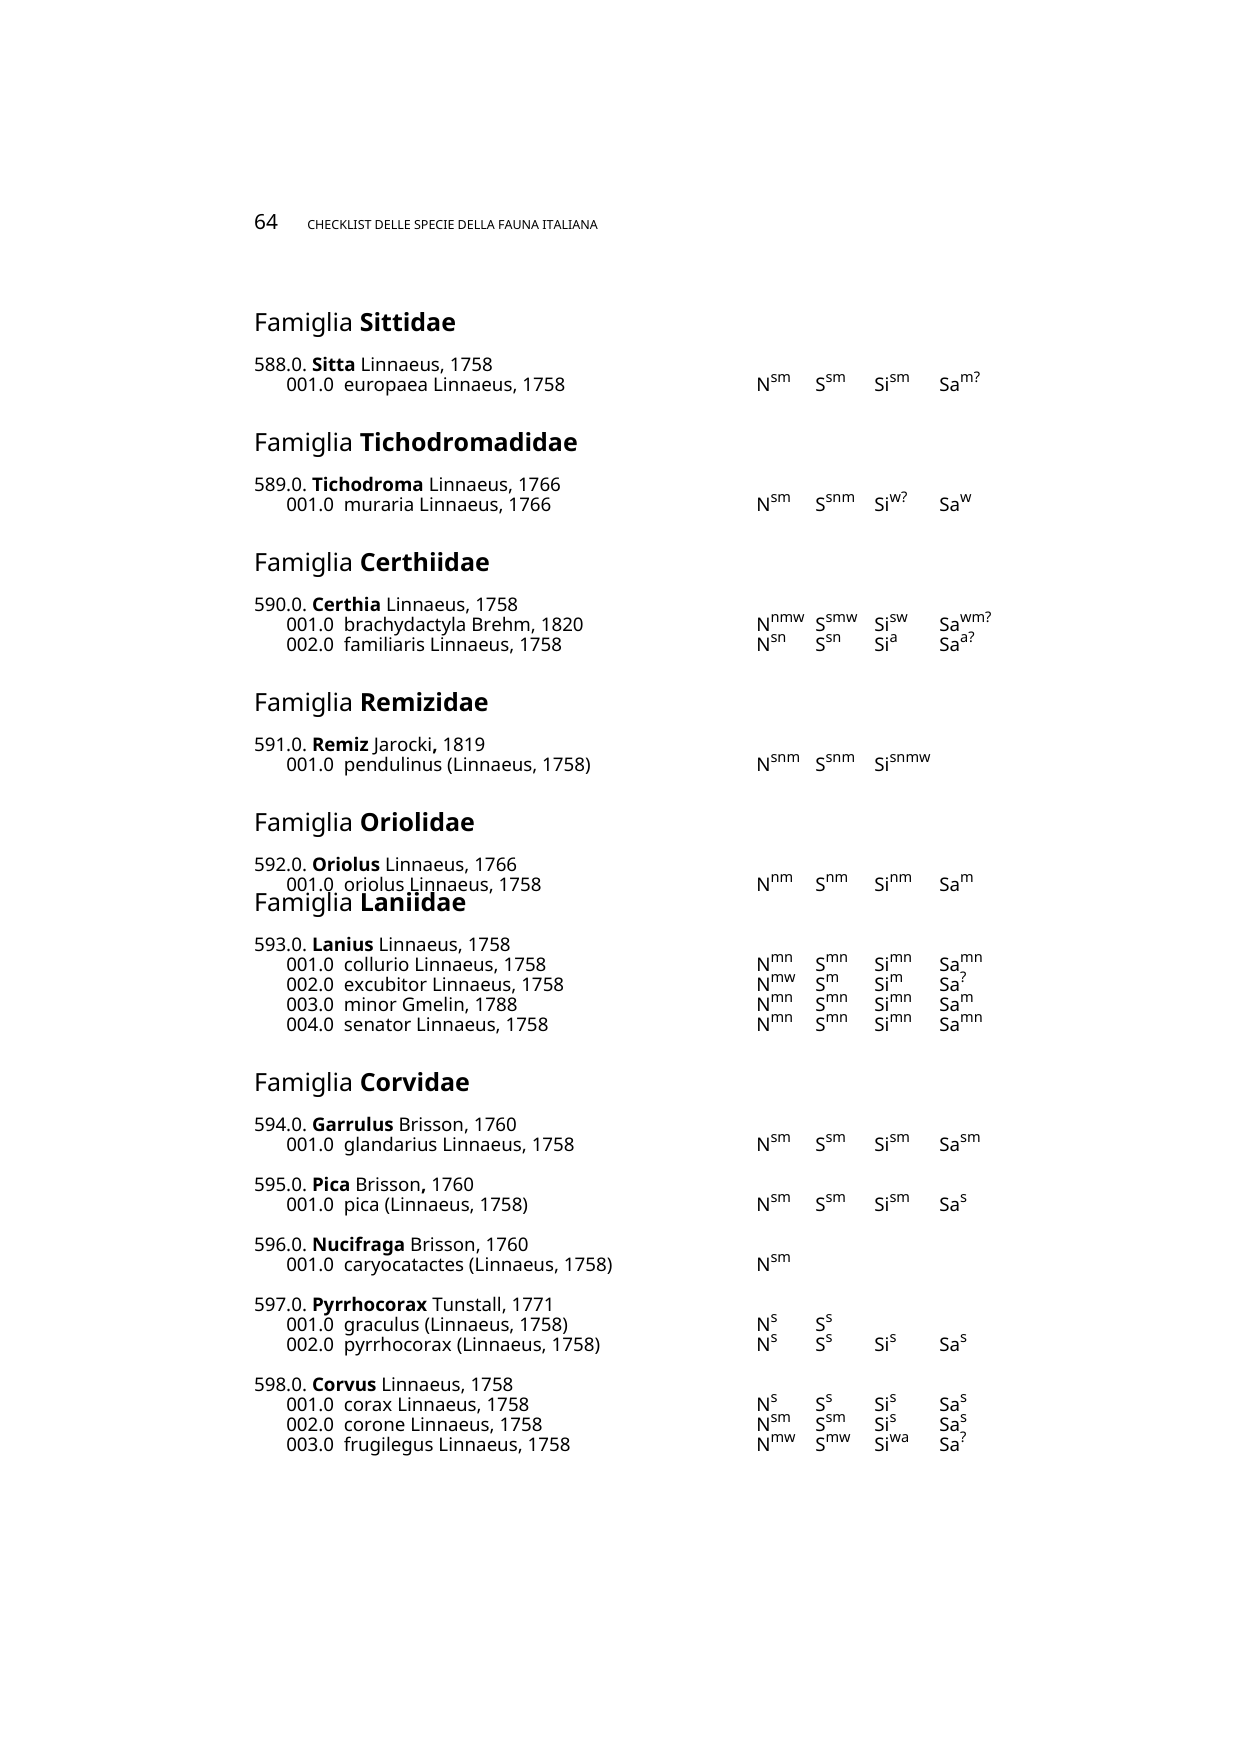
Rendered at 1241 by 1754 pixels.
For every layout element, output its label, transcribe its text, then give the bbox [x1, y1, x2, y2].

text Famiglia Certhiidae [254, 555, 1004, 575]
text 588.0. Sitta Linnaeus, 1758 [254, 355, 1004, 375]
text 001.0 oriolus Linnaeus, 1758 Nnm Snm Sinm Sam [254, 875, 1004, 895]
text 592.0. Oriolus Linnaeus, 1766 [254, 855, 1004, 875]
text 001.0 europaea Linnaeus, 1758 Nsm Ssm Sism Sam? [254, 375, 1004, 395]
text Famiglia Corvidae [254, 1075, 1004, 1095]
text 590.0. Certhia Linnaeus, 1758 [254, 595, 1004, 615]
text 598.0. Corvus Linnaeus, 1758 [254, 1375, 1004, 1395]
text 002.0 corone Linnaeus, 1758 Nsm Ssm Sis Sas [254, 1415, 1004, 1435]
text 001.0 pica (Linnaeus, 1758) Nsm Ssm Sism Sas [254, 1195, 1004, 1215]
text 001.0 muraria Linnaeus, 1766 Nsm Ssnm Siw? Saw [254, 495, 1004, 515]
text 002.0 excubitor Linnaeus, 1758 Nmw Sm Sim Sa? [254, 975, 1004, 995]
text 001.0 brachydactyla Brehm, 1820 Nnmw Ssmw Sisw Sawm? [254, 615, 1004, 635]
text 003.0 frugilegus Linnaeus, 1758 Nmw Smw Siwa Sa? [254, 1435, 1004, 1455]
text Famiglia Remizidae [254, 695, 1004, 715]
text 001.0 graculus (Linnaeus, 1758) Ns Ss [254, 1315, 1004, 1335]
text 593.0. Lanius Linnaeus, 1758 [254, 935, 1004, 955]
text 597.0. Pyrrhocorax Tunstall, 1771 [254, 1295, 1004, 1315]
text 004.0 senator Linnaeus, 1758 Nmn Smn Simn Samn [254, 1015, 1004, 1035]
text 595.0. Pica Brisson, 1760 [254, 1175, 1004, 1195]
text 001.0 collurio Linnaeus, 1758 Nmn Smn Simn Samn [254, 955, 1004, 975]
text 002.0 pyrrhocorax (Linnaeus, 1758) Ns Ss Sis Sas [254, 1335, 1004, 1355]
text Famiglia Laniidae [254, 895, 1004, 915]
text 596.0. Nucifraga Brisson, 1760 [254, 1235, 1004, 1255]
text 003.0 minor Gmelin, 1788 Nmn Smn Simn Sam [254, 995, 1004, 1015]
text Famiglia Tichodromadidae [254, 435, 1004, 455]
text 002.0 familiaris Linnaeus, 1758 Nsn Ssn Sia Saa? [254, 635, 1004, 655]
text Famiglia Sittidae [254, 315, 1004, 335]
text 594.0. Garrulus Brisson, 1760 [254, 1115, 1004, 1135]
text 001.0 caryocatactes (Linnaeus, 1758) Nsm [254, 1255, 1004, 1275]
text 001.0 corax Linnaeus, 1758 Ns Ss Sis Sas [254, 1395, 1004, 1415]
text 001.0 pendulinus (Linnaeus, 1758) Nsnm Ssnm Sisnmw [254, 755, 1004, 775]
text 001.0 glandarius Linnaeus, 1758 Nsm Ssm Sism Sasm [254, 1135, 1004, 1155]
text Famiglia Oriolidae [254, 815, 1004, 835]
text 591.0. Remiz Jarocki, 1819 [254, 735, 1004, 755]
text 589.0. Tichodroma Linnaeus, 1766 [254, 475, 1004, 495]
